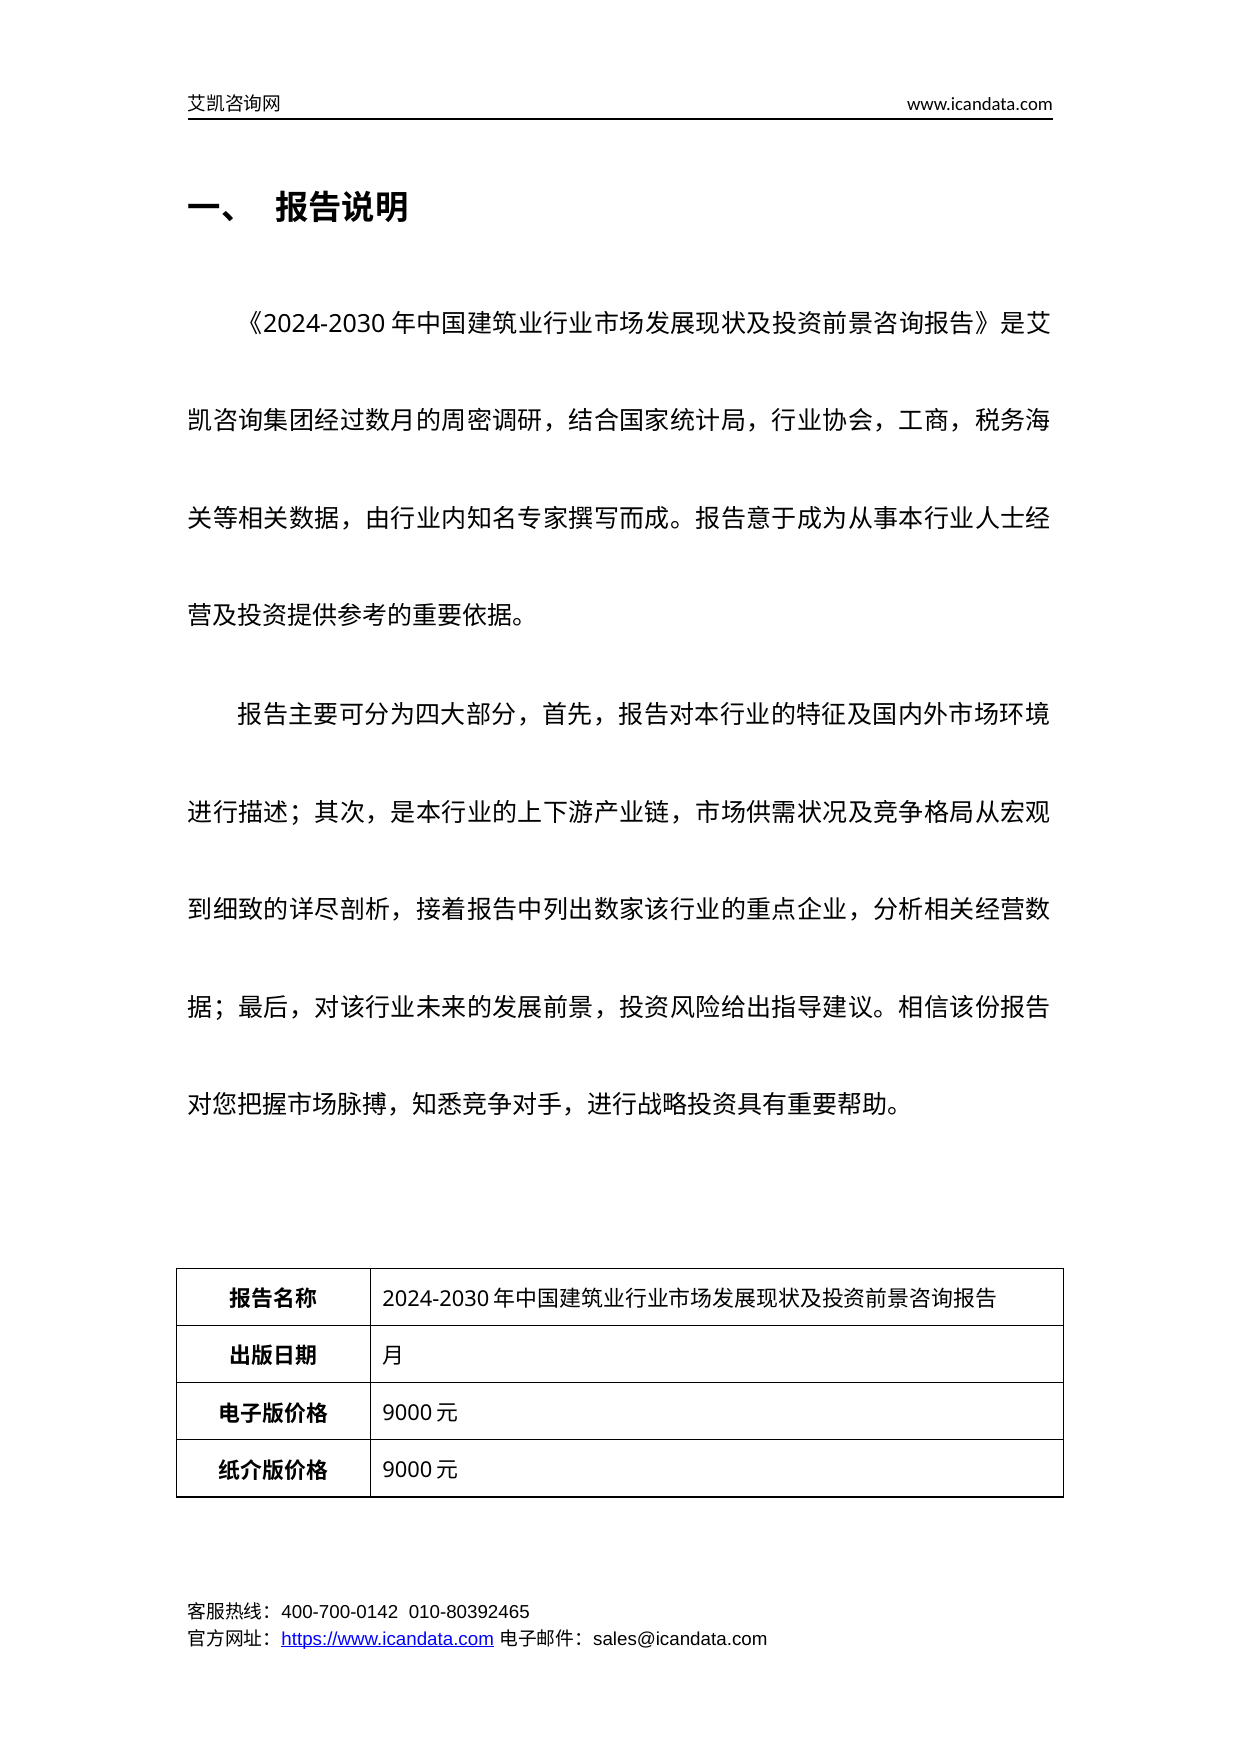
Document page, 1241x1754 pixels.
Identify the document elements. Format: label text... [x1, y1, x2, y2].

table_cell 月 [371, 1326, 1063, 1382]
subtitle 报告说明 [187, 172, 1053, 237]
table_header 2024-2030年中国建筑业行业市场发展现状及投资前景咨询报告 [371, 1269, 1063, 1325]
text 报告主要可分为四大部分，首先，报告对本行业的特征及国内外市场环境进行描述；其次，是本行业的上下游产业链，市场供需状况及竞争格局从宏观到细致的详尽剖析，接着报告中列出数家该行业的重点企业，分析相关经营数据；最后，对该行业未来的发展前景，投资风险给出指导建议。相信该份报告对您把握市场脉搏，知悉竞争对手，进行战略投资具有重要帮助。 [187, 681, 1053, 1136]
table_cell 出版日期 [177, 1326, 370, 1382]
table_cell 9000元 [371, 1383, 1063, 1439]
table_cell 电子版价格 [177, 1383, 370, 1439]
table_header 报告名称 [177, 1269, 370, 1325]
table_cell 9000元 [371, 1440, 1063, 1496]
table_cell 纸介版价格 [177, 1440, 370, 1496]
text 《2024-2030年中国建筑业行业市场发展现状及投资前景咨询报告》是艾凯咨询集团经过数月的周密调研，结合国家统计局，行业协会，工商，税务海关等相关数据，由行业内知名专家撰写而成。报告意于成为从事本行业人士经营及投资提供参考的重要依据。 [187, 289, 1053, 646]
